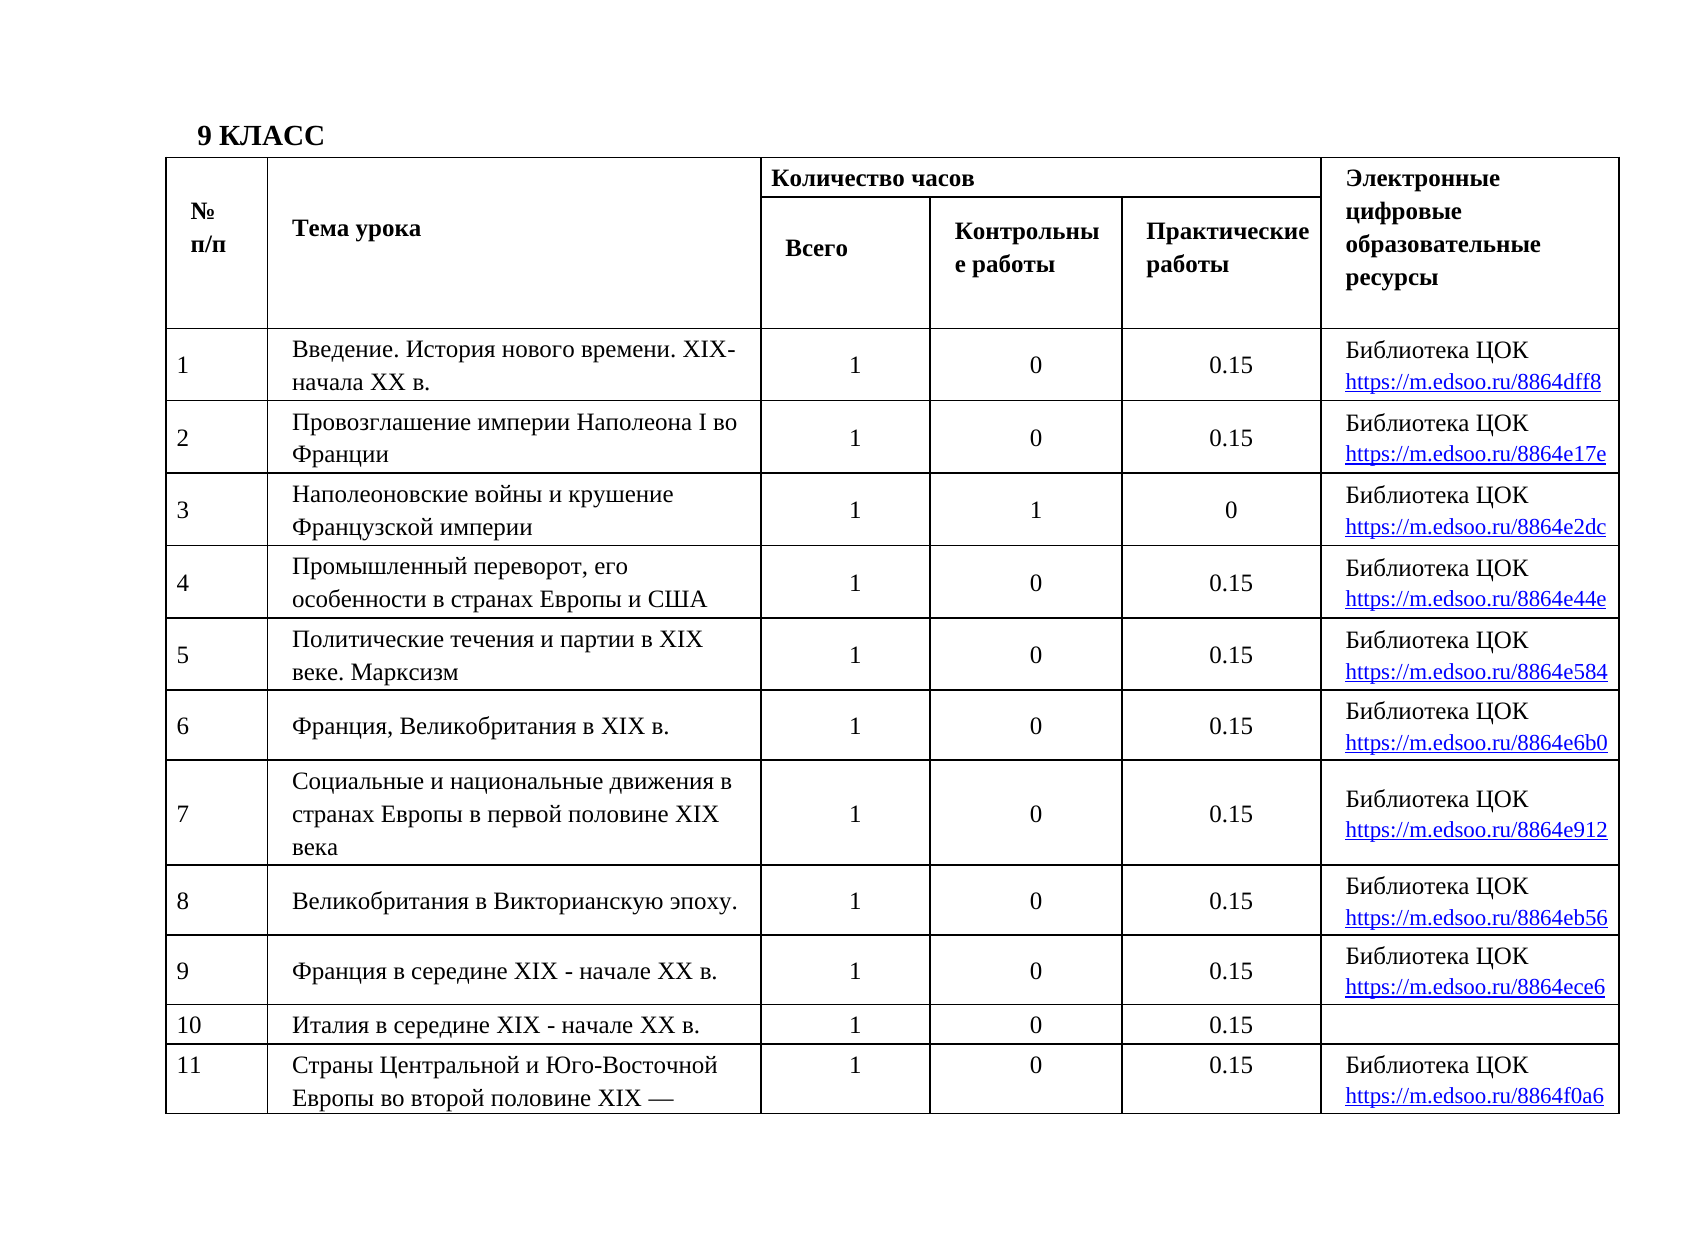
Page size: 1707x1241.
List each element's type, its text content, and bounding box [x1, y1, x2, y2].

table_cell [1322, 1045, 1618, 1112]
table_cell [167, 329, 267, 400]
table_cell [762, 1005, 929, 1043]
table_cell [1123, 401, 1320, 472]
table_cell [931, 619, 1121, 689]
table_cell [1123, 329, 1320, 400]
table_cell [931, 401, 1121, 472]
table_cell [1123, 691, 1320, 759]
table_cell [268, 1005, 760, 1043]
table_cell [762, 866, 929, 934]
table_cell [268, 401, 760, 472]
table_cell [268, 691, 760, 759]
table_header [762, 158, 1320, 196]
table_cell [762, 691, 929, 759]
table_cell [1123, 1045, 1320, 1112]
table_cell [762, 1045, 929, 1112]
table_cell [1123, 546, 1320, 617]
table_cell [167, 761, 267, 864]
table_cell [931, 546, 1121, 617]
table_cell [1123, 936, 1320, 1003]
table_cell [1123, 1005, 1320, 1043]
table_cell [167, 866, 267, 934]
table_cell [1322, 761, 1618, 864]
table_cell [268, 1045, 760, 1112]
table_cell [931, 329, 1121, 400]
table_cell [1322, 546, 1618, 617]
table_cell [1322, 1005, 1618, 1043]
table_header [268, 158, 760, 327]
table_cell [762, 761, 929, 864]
text 9 КЛАСС [190, 118, 1618, 152]
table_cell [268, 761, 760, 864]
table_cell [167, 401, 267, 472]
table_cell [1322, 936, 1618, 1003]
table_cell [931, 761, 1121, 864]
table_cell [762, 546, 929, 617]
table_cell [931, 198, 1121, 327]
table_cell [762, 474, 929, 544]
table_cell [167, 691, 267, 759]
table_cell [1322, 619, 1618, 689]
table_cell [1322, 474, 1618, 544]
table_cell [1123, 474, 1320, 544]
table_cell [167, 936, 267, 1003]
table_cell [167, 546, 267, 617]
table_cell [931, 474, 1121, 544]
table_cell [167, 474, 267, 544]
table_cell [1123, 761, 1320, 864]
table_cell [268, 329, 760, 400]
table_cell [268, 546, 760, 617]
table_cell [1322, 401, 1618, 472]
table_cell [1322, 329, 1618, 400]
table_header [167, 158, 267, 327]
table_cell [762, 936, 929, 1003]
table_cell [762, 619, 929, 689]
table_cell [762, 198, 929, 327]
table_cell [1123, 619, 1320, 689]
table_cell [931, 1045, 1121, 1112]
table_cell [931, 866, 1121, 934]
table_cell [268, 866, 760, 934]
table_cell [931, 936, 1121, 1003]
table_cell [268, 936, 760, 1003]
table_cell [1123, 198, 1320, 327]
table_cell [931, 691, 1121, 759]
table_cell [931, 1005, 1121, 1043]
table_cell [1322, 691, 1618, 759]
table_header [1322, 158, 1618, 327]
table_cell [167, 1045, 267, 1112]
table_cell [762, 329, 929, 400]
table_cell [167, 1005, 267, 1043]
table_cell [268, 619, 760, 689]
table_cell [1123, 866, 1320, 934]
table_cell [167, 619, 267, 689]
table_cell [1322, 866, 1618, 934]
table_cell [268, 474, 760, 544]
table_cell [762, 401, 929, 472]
